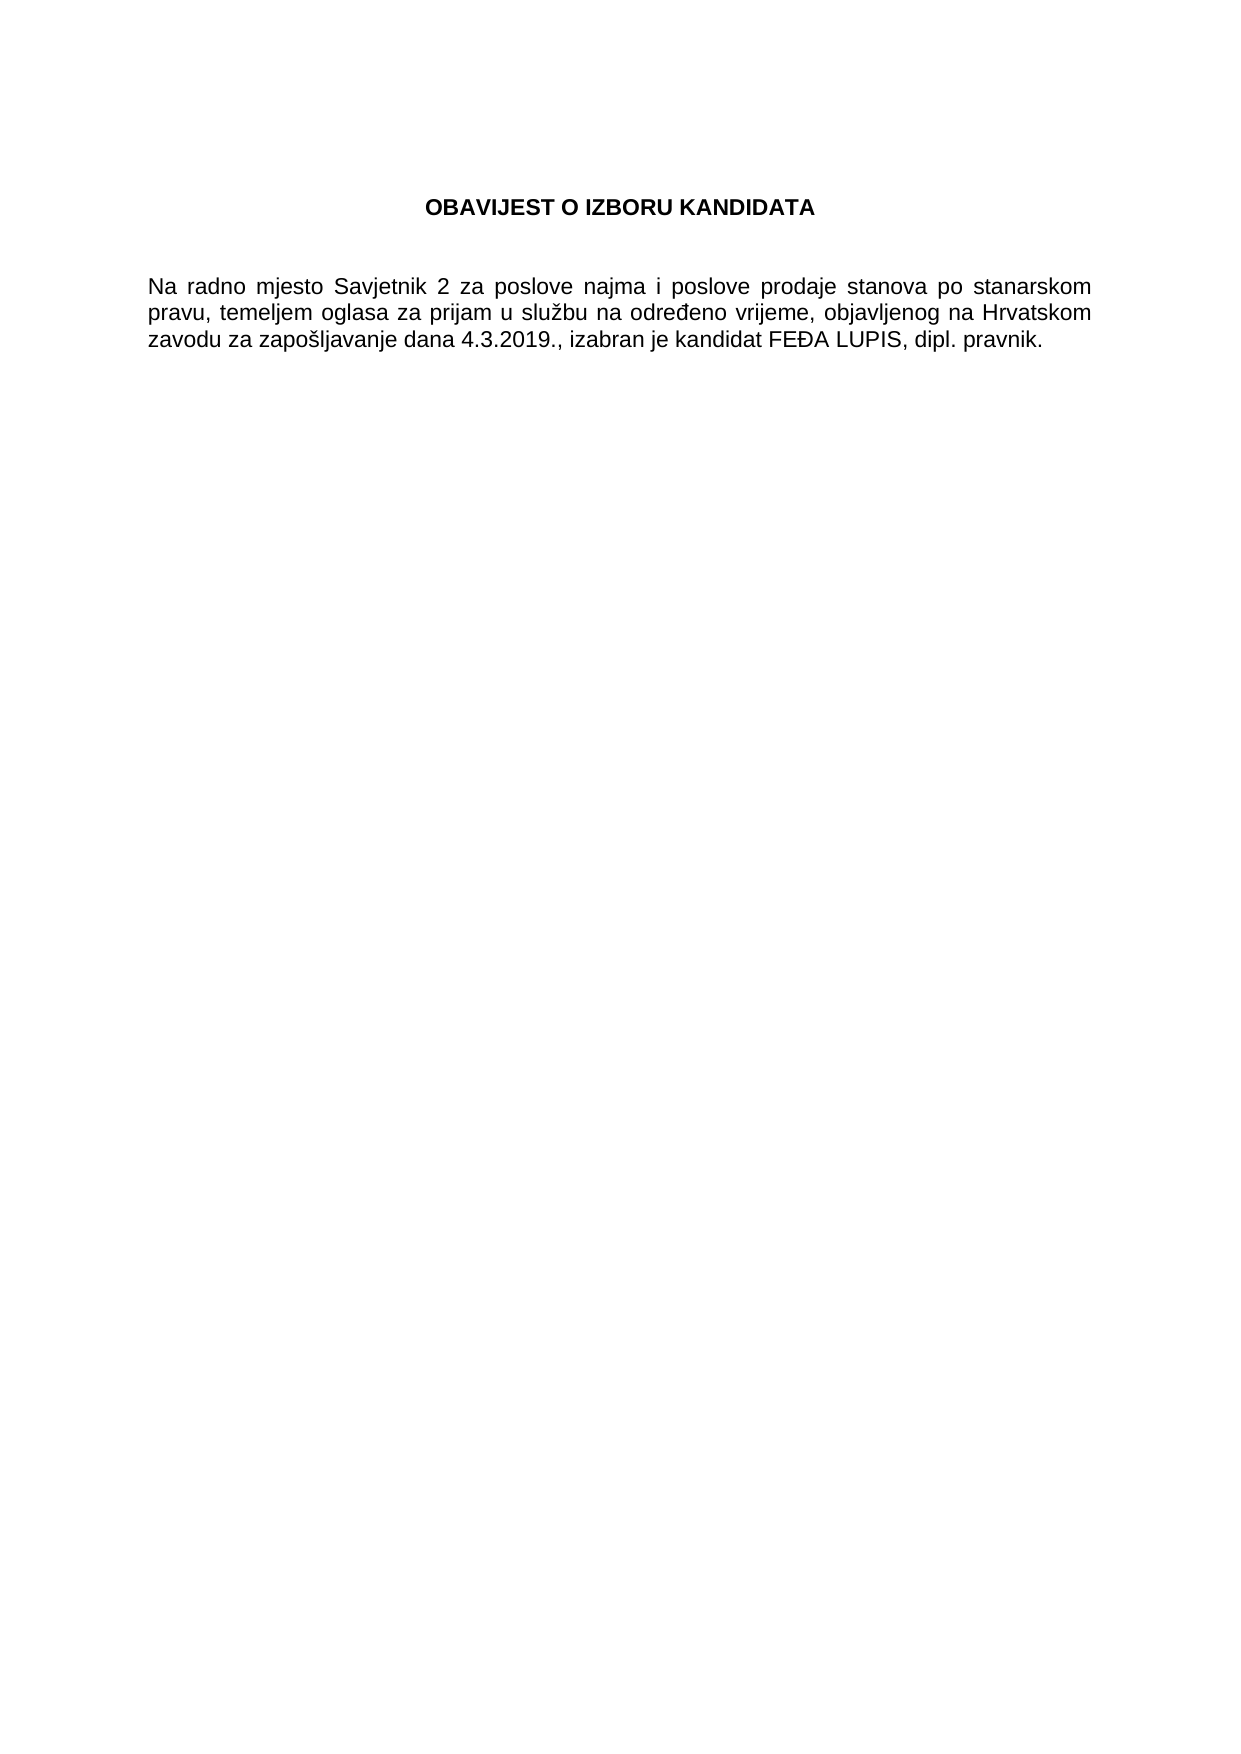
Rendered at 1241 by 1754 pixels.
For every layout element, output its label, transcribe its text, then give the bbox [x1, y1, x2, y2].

text Na radno mjesto Savjetnik 2 za poslove najma i poslove prodaje stanova po stanarskom pravu, temeljem oglasa za prijam u službu na određeno vrijeme, objavljenog na Hrvatskom zavodu za zapošljavanje dana 4.3.2019., izabran je kandidat FEĐA LUPIS, dipl. pravnik. [148, 273, 1093, 352]
text OBAVIJEST O IZBORU KANDIDATA [148, 194, 1093, 220]
